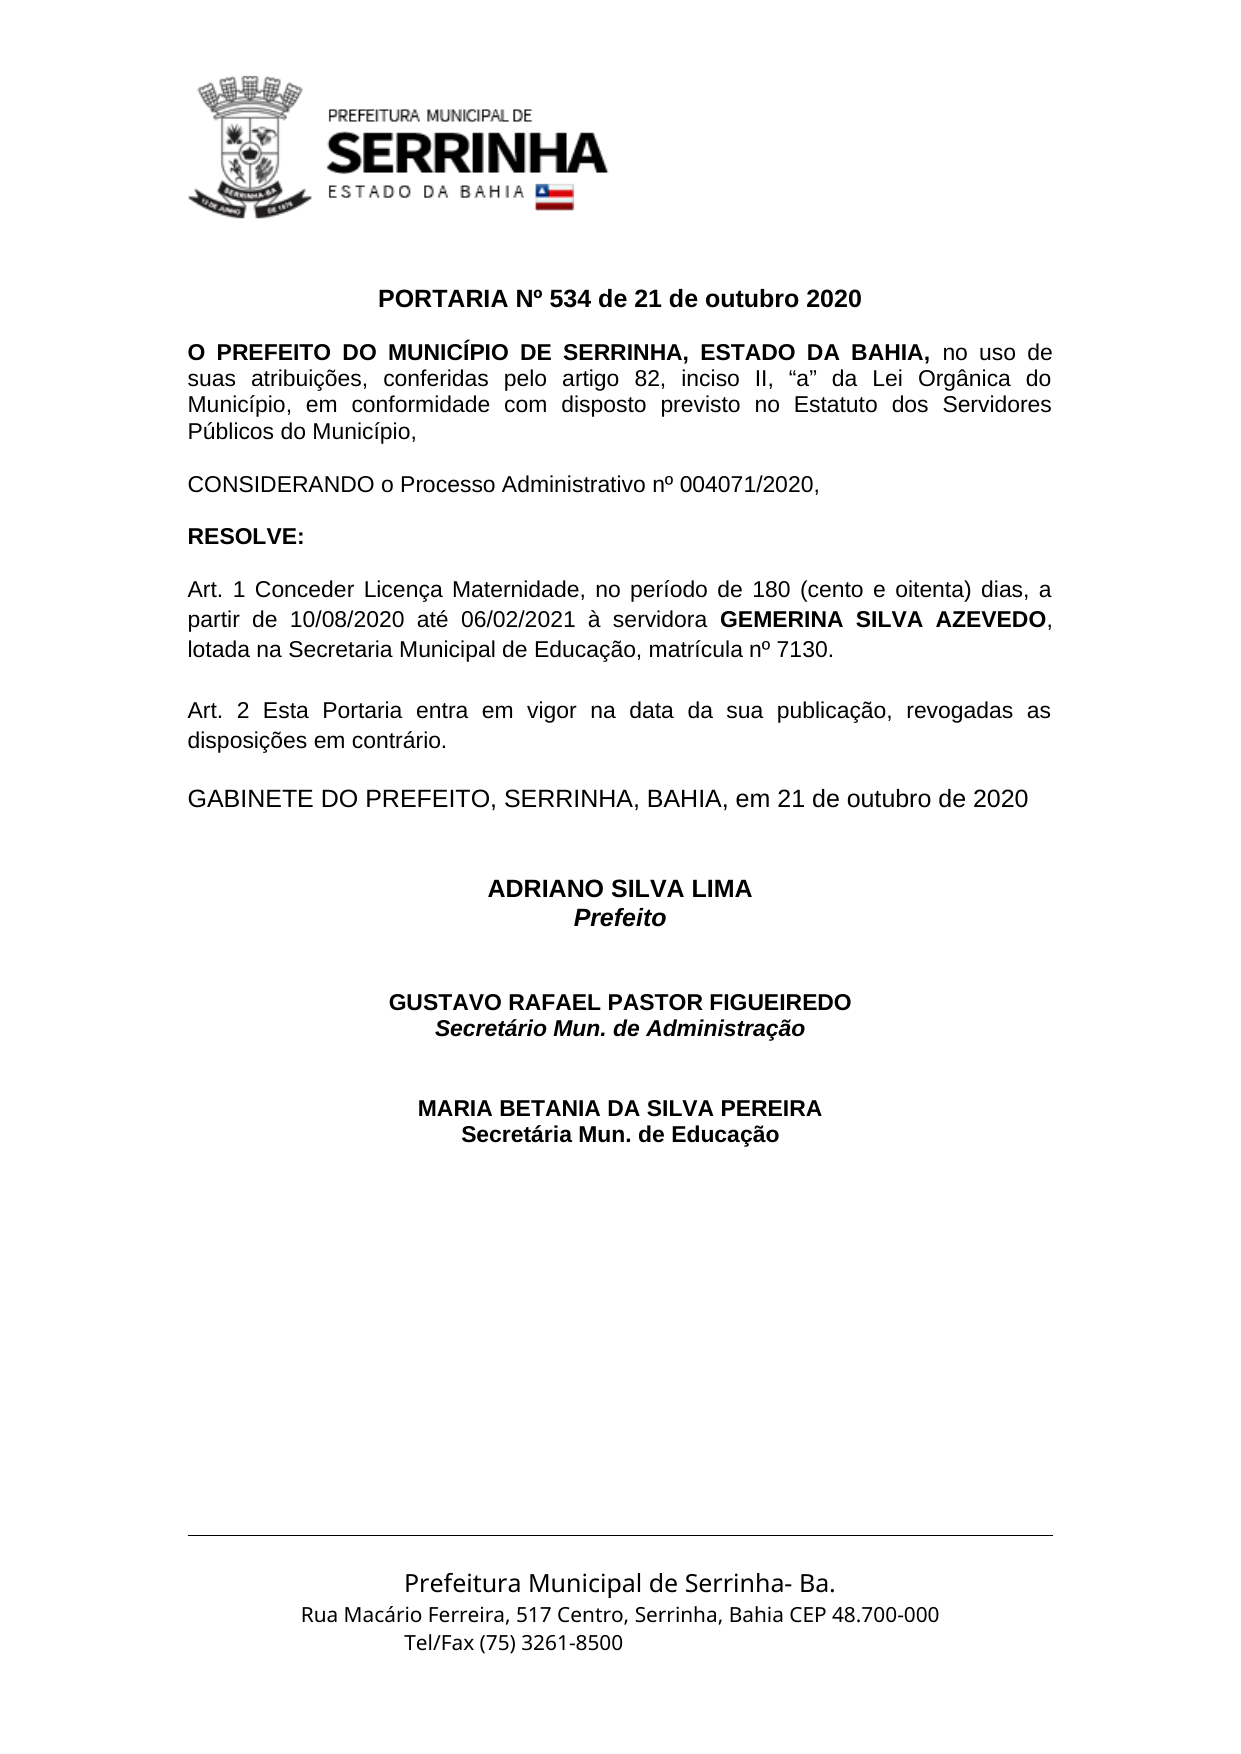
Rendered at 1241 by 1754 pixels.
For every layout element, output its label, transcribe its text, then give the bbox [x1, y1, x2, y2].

text ADRIANO SILVA LIMA [187, 874, 1053, 903]
text MARIA BETANIA DA SILVA PEREIRA [187, 1094, 1053, 1121]
text RESOLVE: [187, 523, 1053, 549]
text Art. 1 Conceder Licença Maternidade, no período de 180 (cento e oitenta) dias, a partir de 10/08/2020 até 06/02/2021 à servidora GEMERINA SILVA AZEVEDO, lotada na Secretaria Municipal de Educação, matrícula nº 7130. [187, 576, 1053, 663]
text O PREFEITO DO MUNICÍPIO DE SERRINHA, ESTADO DA BAHIA, no uso de suas atribuições, conferidas pelo artigo 82, inciso II, “a” da Lei Orgânica do Município, em conformidade com disposto previsto no Estatuto dos Servidores Públicos do Município, [187, 339, 1053, 444]
text Secretário Mun. de Administração [187, 1015, 1053, 1042]
picture [187, 73, 609, 222]
text CONSIDERANDO o Processo Administrativo nº 004071/2020, [187, 471, 1053, 497]
text GABINETE DO PREFEITO, SERRINHA, BAHIA, em 21 de outubro de 2020 [187, 783, 1053, 812]
text GUSTAVO RAFAEL PASTOR FIGUEIREDO [187, 989, 1053, 1015]
text Art. 2 Esta Portaria entra em vigor na data da sua publicação, revogadas as disposições em contrário. [187, 697, 1053, 753]
text Secretária Mun. de Educação [187, 1121, 1053, 1147]
text Prefeito [187, 903, 1053, 932]
text PORTARIA Nº 534 de 21 de outubro 2020 [187, 284, 1053, 312]
